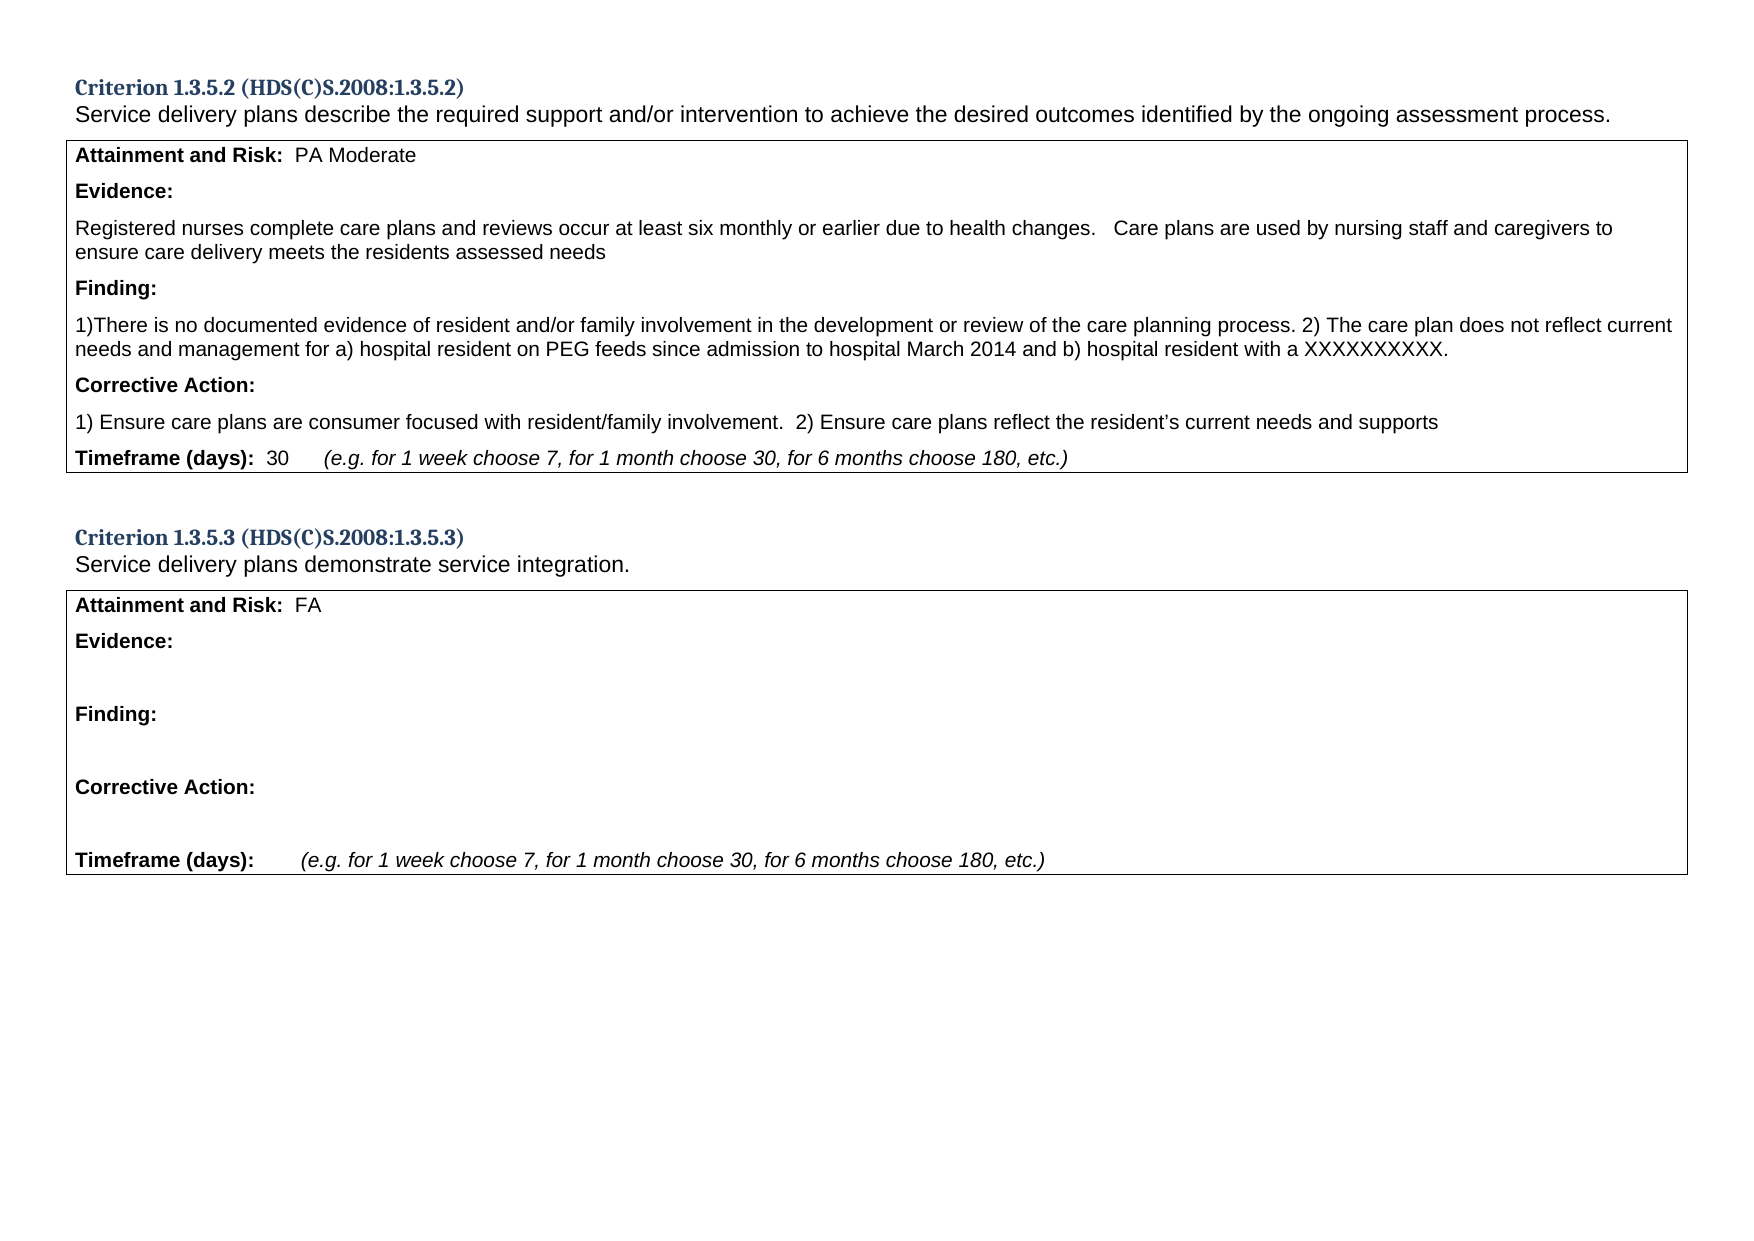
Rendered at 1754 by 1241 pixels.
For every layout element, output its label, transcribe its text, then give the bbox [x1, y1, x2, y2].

text 1) Ensure care plans are consumer focused with resident/family involvement. 2) Ensure care plans reflect the resident’s current needs and supports [67, 407, 1687, 433]
text Service delivery plans demonstrate service integration. [75, 551, 1679, 578]
text Evidence: [67, 627, 1687, 653]
text Finding: [67, 273, 1687, 300]
text Corrective Action: [67, 772, 1687, 799]
subtitle Criterion 1.3.5.2 (HDS(C)S.2008:1.3.5.2) [75, 75, 1679, 101]
text 1)There is no documented evidence of resident and/or family involvement in the development or review of the care planning process. 2) The care plan does not reflect current needs and management for a) hospital resident on PEG feeds since admission to hospital March 2014 and b) hospital resident with a XXXXXXXXXX. [67, 310, 1687, 361]
text Attainment and Risk: PA Moderate [67, 141, 1687, 167]
text Finding: [67, 699, 1687, 726]
text Evidence: [67, 177, 1687, 203]
text Timeframe (days): (e.g. for 1 week choose 7, for 1 month choose 30, for 6 months choose 180, etc.) [67, 845, 1687, 874]
text Corrective Action: [67, 370, 1687, 397]
subtitle Criterion 1.3.5.3 (HDS(C)S.2008:1.3.5.3) [75, 525, 1679, 551]
text Registered nurses complete care plans and reviews occur at least six monthly or earlier due to health changes. Care plans are used by nursing staff and caregivers to ensure care delivery meets the residents assessed needs [67, 213, 1687, 264]
text Attainment and Risk: FA [67, 591, 1687, 617]
text Service delivery plans describe the required support and/or intervention to achieve the desired outcomes identified by the ongoing assessment process. [75, 101, 1679, 128]
text Timeframe (days): 30 (e.g. for 1 week choose 7, for 1 month choose 30, for 6 months choose 180, etc.) [67, 443, 1687, 472]
